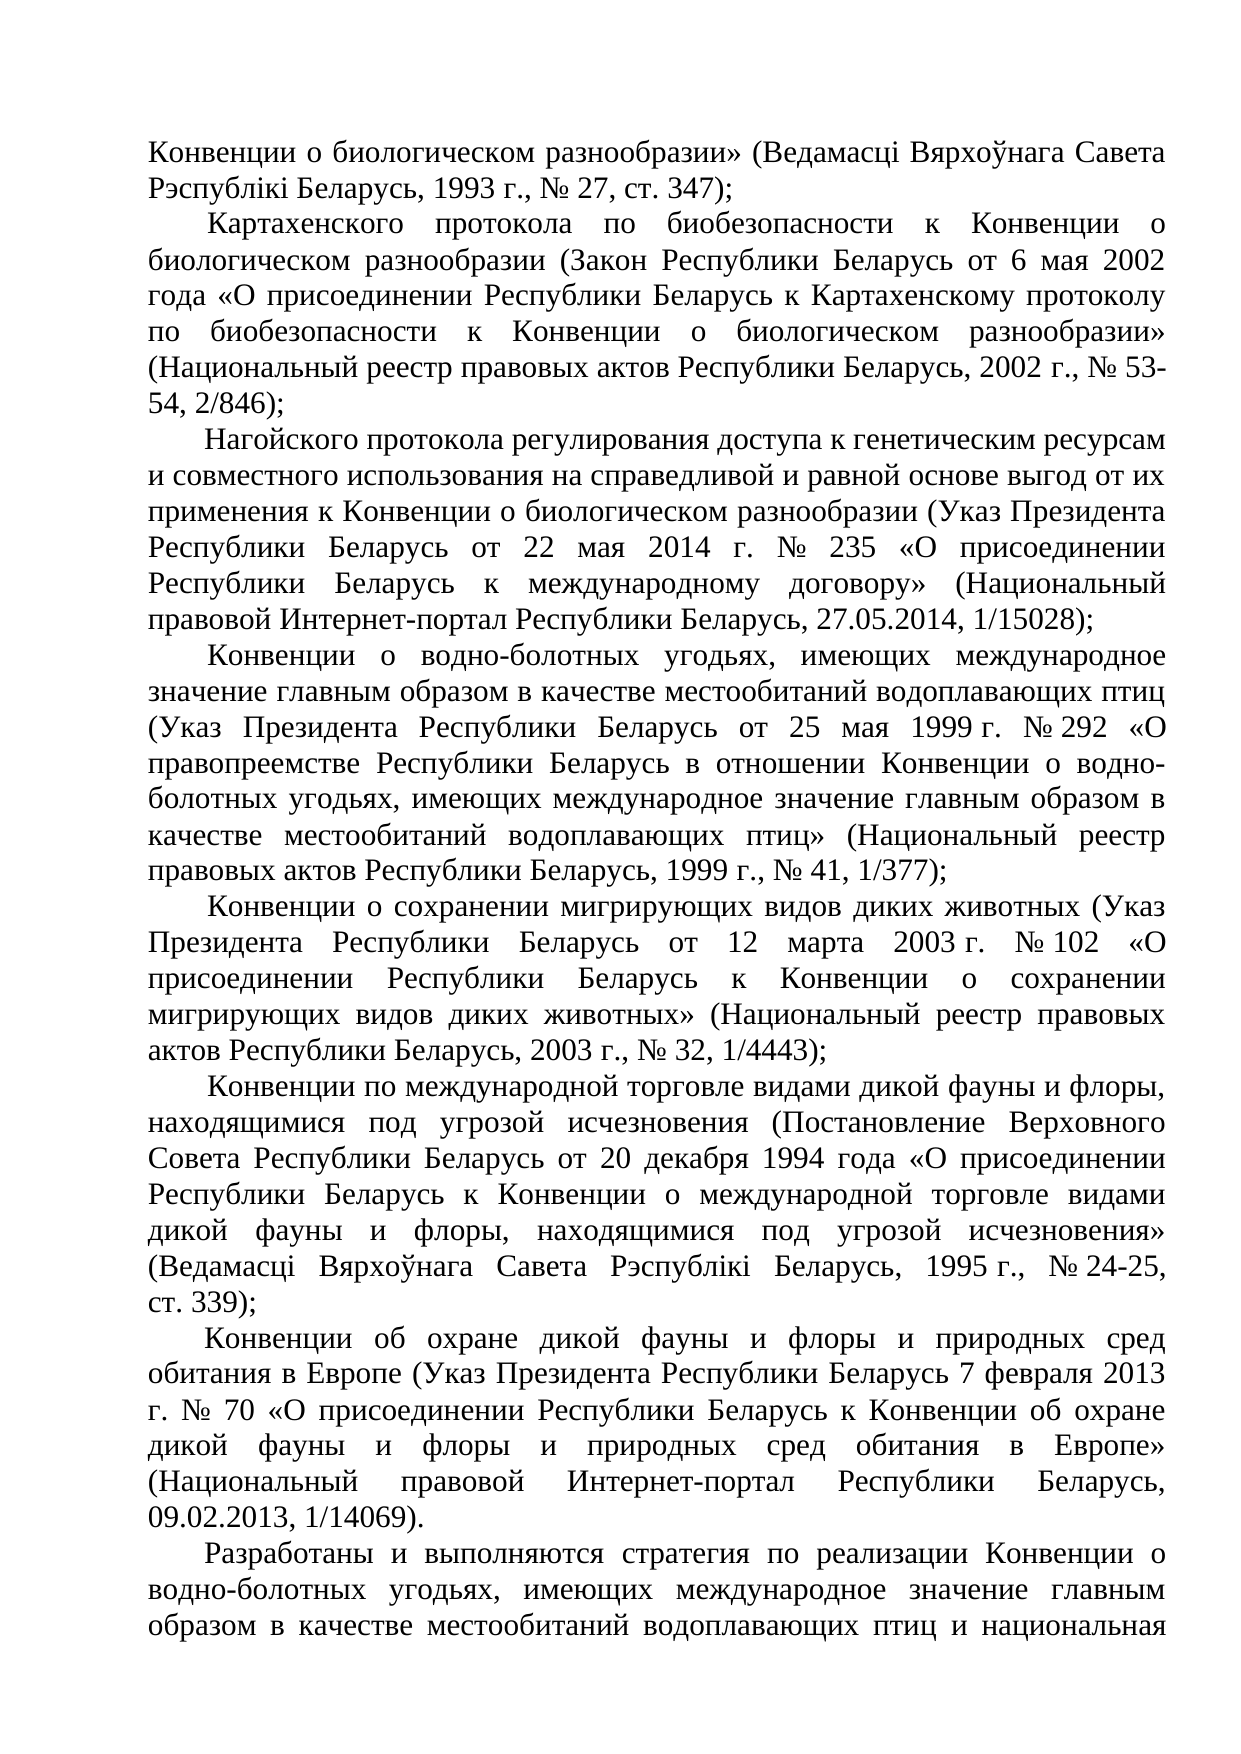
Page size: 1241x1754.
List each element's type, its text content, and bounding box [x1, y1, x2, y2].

text Конвенции по международной торговле видами дикой фауны и флоры, находящимися под угрозой исчезновения (Постановление Верховного Совета Республики Беларусь от 20 декабря 1994 года «О присоединении Республики Беларусь к Конвенции о международной торговле видами дикой фауны и флоры, находящимися под угрозой исчезновения» (Ведамасцi Вярхоўнага Савета Рэспублiкi Беларусь, 1995 г., № 24-25, ст. 339); [148, 1067, 1167, 1319]
text Нагойского протокола регулирования доступа к генетическим ресурсам и совместного использования на справедливой и равной основе выгод от их применения к Конвенции о биологическом разнообразии (Указ Президента Республики Беларусь от 22 мая 2014 г. № 235 «О присоединении Республики Беларусь к международному договору» (Национальный правовой Интернет-портал Республики Беларусь, 27.05.2014, 1/15028); [148, 420, 1167, 636]
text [148, 1534, 1167, 1642]
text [148, 133, 1167, 205]
text Конвенции о водно-болотных угодьях, имеющих международное значение главным образом в качестве местообитаний водоплавающих птиц (Указ Президента Республики Беларусь от 25 мая 1999 г. № 292 «О правопреемстве Республики Беларусь в отношении Конвенции о водно-болотных угодьях, имеющих международное значение главным образом в качестве местообитаний водоплавающих птиц» (Национальный реестр правовых актов Республики Беларусь, 1999 г., № 41, 1/377); [148, 636, 1167, 888]
text Конвенции о сохранении мигрирующих видов диких животных (Указ Президента Республики Беларусь от 12 марта 2003 г. № 102 «О присоединении Республики Беларусь к Конвенции о сохранении мигрирующих видов диких животных» (Национальный реестр правовых актов Республики Беларусь, 2003 г., № 32, 1/4443); [148, 888, 1167, 1067]
text Конвенции об охране дикой фауны и флоры и природных сред обитания в Европе (Указ Президента Республики Беларусь 7 февраля 2013 г. № 70 «О присоединении Республики Беларусь к Конвенции об охране дикой фауны и флоры и природных сред обитания в Европе» (Национальный правовой Интернет-портал Республики Беларусь, 09.02.2013, 1/14069). [148, 1319, 1167, 1534]
text Картахенского протокола по биобезопасности к Конвенции о биологическом разнообразии (Закон Республики Беларусь от 6 мая 2002 года «О присоединении Республики Беларусь к Картахенскому протоколу по биобезопасности к Конвенции о биологическом разнообразии» (Национальный реестр правовых актов Республики Беларусь, 2002 г., № 53-54, 2/846); [148, 205, 1167, 420]
